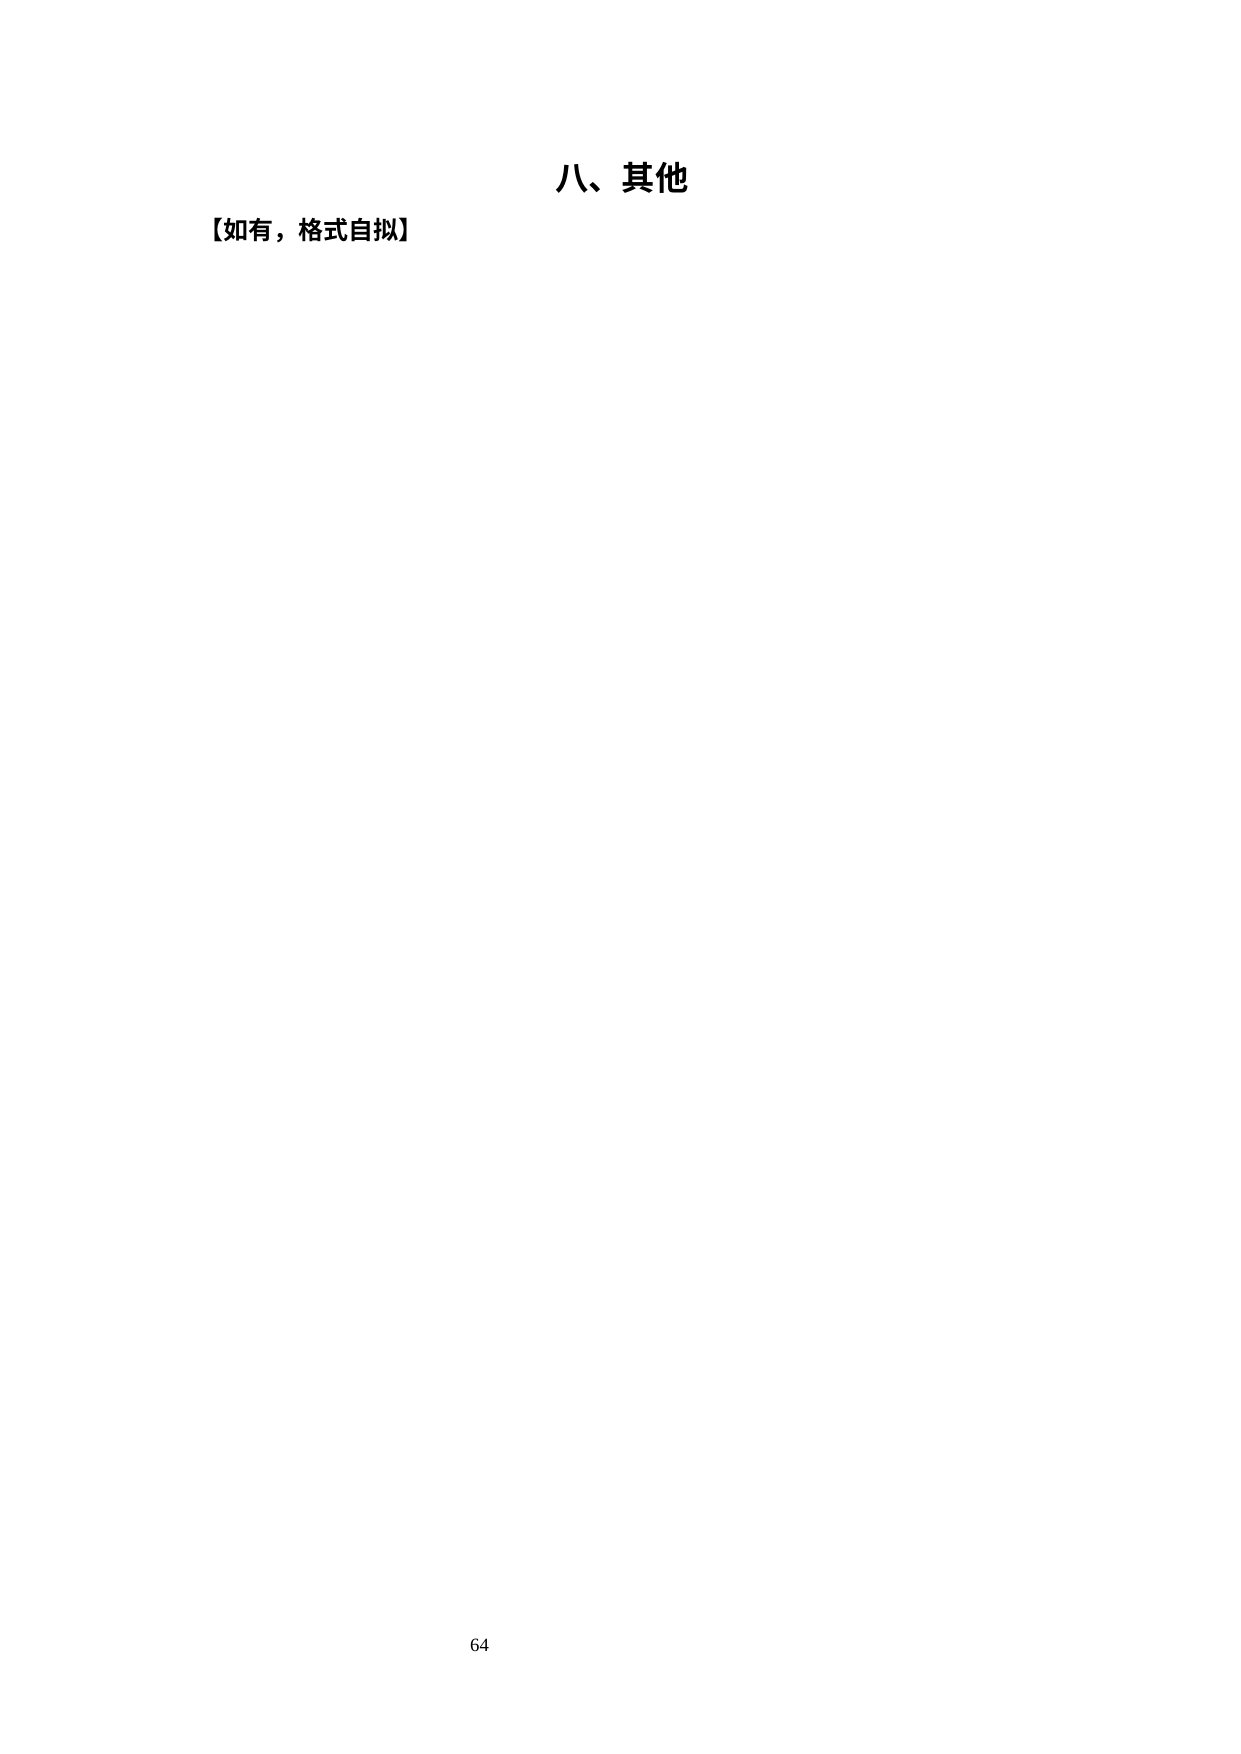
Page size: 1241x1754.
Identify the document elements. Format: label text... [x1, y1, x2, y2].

text 【如有，格式自拟】 [148, 211, 1092, 247]
subtitle 八、其他 [148, 152, 1095, 200]
